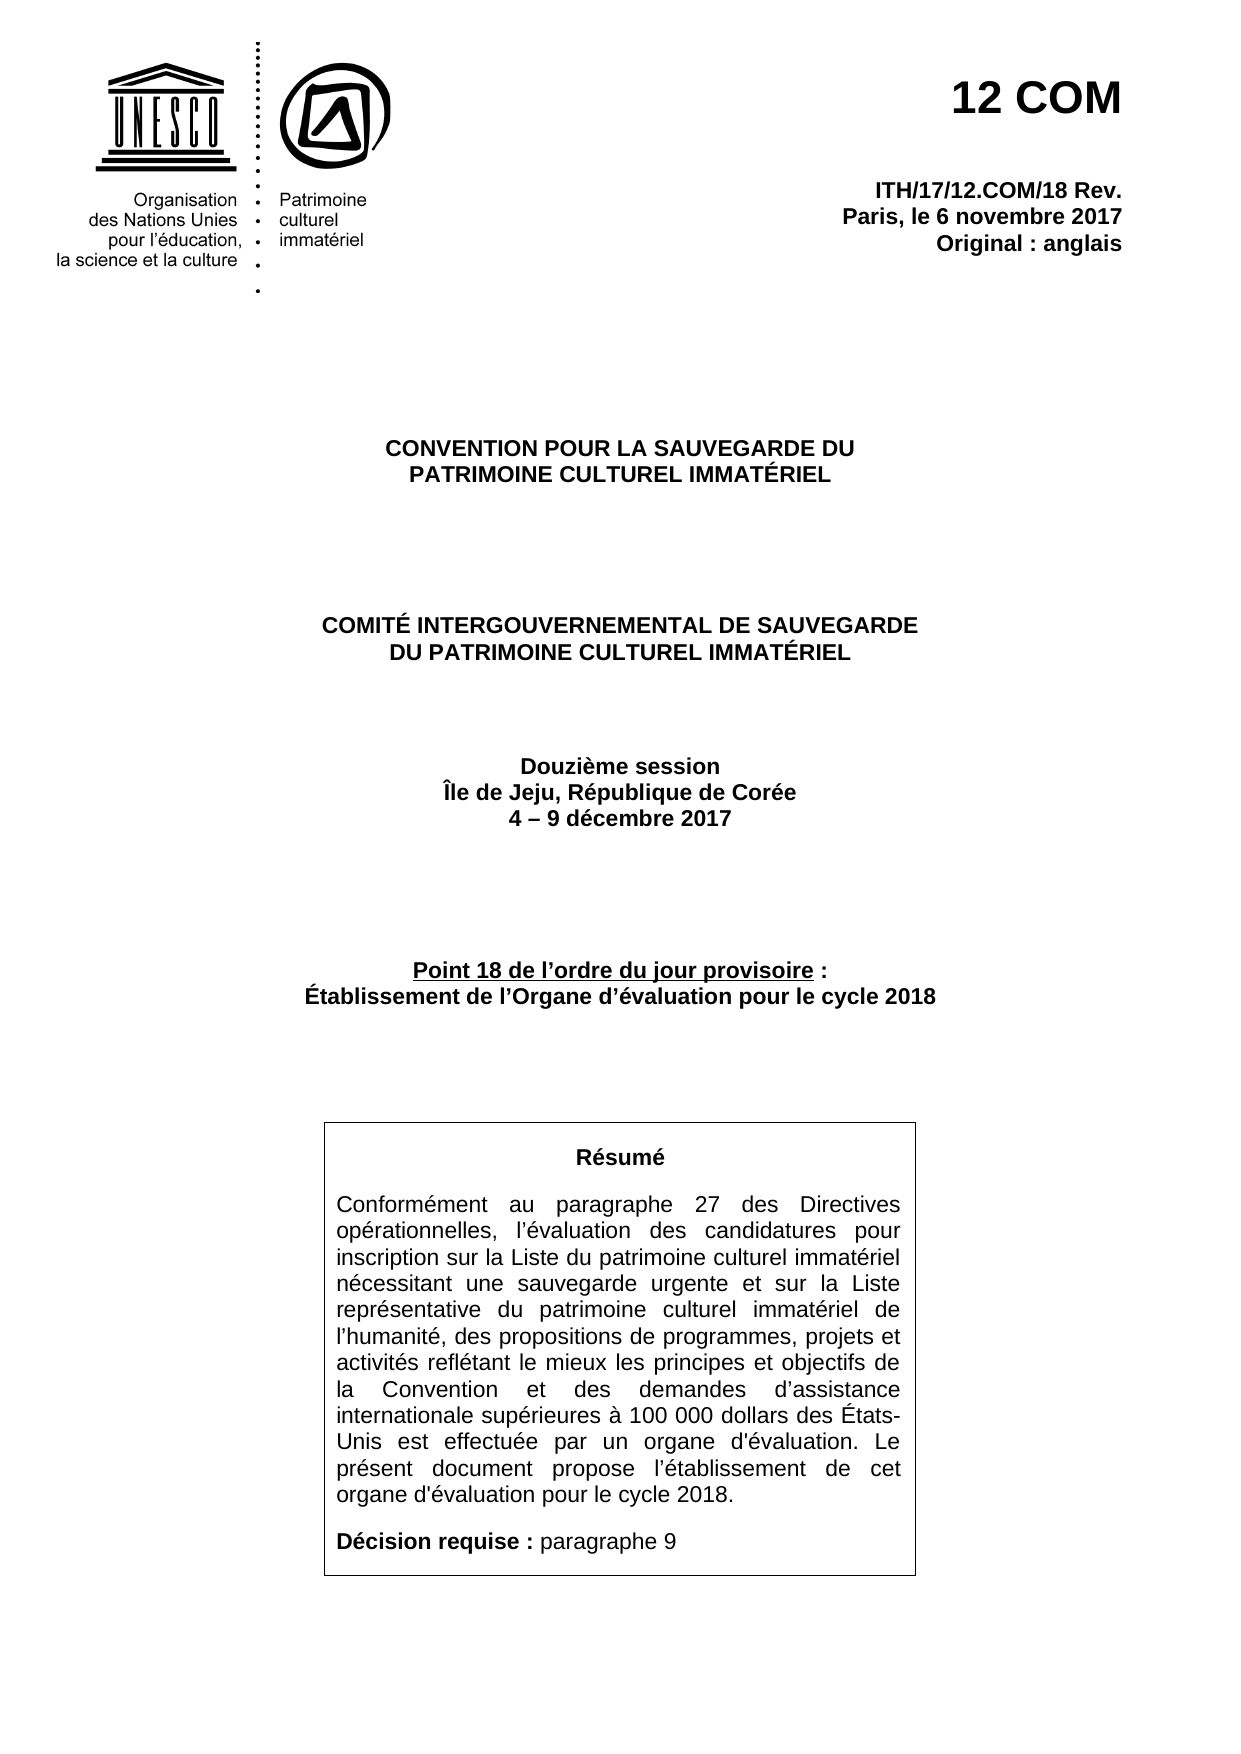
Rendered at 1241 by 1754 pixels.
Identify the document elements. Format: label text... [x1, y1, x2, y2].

text COMITÉ INTERGOUVERNEMENTAL DE SAUVEGARDE DU PATRIMOINE CULTUREL IMMATÉRIEL [118, 612, 1122, 665]
text CONVENTION POUR LA SAUVEGARDE DU PATRIMOINE CULTUREL IMMATÉRIEL [118, 435, 1122, 487]
text Établissement de l’Organe d’évaluation pour le cycle 2018 [118, 983, 1122, 1009]
text Point 18 de l’ordre du jour provisoire : [118, 957, 1122, 983]
text 4 – 9 décembre 2017 [118, 805, 1122, 832]
table_header Résumé Conformément au paragraphe 27 des Directives opérationnelles, l’évaluation des candidatures pour inscription sur la Liste du patrimoine culturel immatériel nécessitant une sauvegarde urgente et sur la Liste représentative du patrimoine culturel immatériel de l’humanité, des propositions de programmes, projets et activités reflétant le mieux les principes et objectifs de la Convention et des demandes d’assistance internationale supérieures à 100 000 dollars des États-Unis est effectuée par un organe d'évaluation. Le présent document propose l’établissement de cet organe d'évaluation pour le cycle 2018. Décision requise : paragraphe 9 [325, 1123, 915, 1575]
text Île de Jeju, République de Corée [118, 779, 1122, 805]
text Douzième session [118, 753, 1122, 779]
picture [56, 42, 391, 293]
